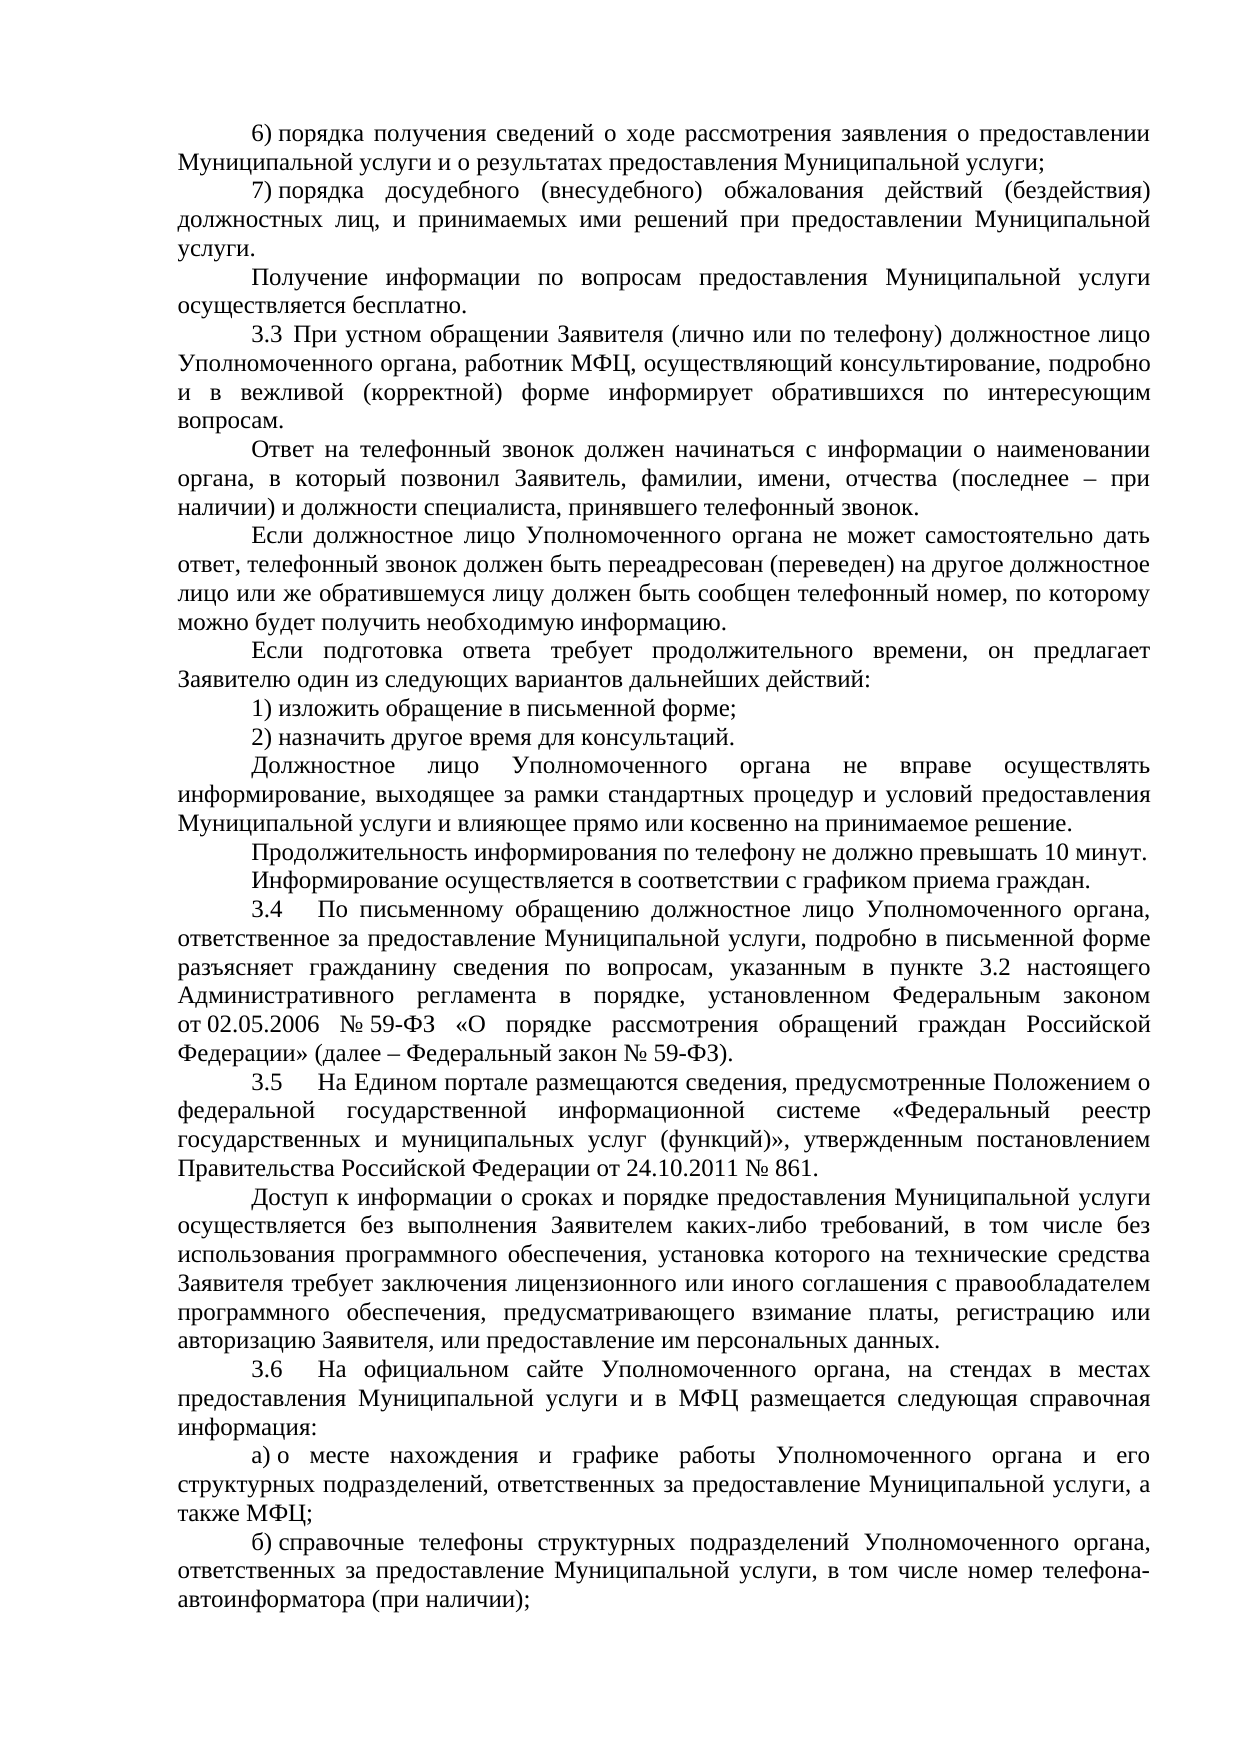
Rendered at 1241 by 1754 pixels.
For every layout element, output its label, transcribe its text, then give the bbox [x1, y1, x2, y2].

text 1) изложить обращение в письменной форме; [177, 693, 1151, 722]
list При устном обращении Заявителя (лично или по телефону) должностное лицо Уполномоченного органа, работник МФЦ, осуществляющий консультирование, подробно и в вежливой (корректной) форме информирует обратившихся по интересующим вопросам. [177, 319, 1151, 434]
list По письменному обращению должностное лицо Уполномоченного органа, ответственное за предоставление Муниципальной услуги, подробно в письменной форме разъясняет гражданину сведения по вопросам, указанным в пункте 3.2 настоящего Административного регламента в порядке, установленном Федеральным законом от 02.05.2006 № 59-ФЗ «О порядке рассмотрения обращений граждан Российской Федерации» (далее – Федеральный закон № 59-ФЗ). [177, 894, 1151, 1067]
list На Едином портале размещаются сведения, предусмотренные Положением о федеральной государственной информационной системе «Федеральный реестр государственных и муниципальных услуг (функций)», утвержденным постановлением Правительства Российской Федерации от 24.10.2011 № 861. [177, 1067, 1151, 1182]
text Если подготовка ответа требует продолжительного времени, он предлагает Заявителю один из следующих вариантов дальнейших действий: [177, 636, 1151, 693]
text 2) назначить другое время для консультаций. [177, 722, 1151, 751]
text б) справочные телефоны структурных подразделений Уполномоченного органа, ответственных за предоставление Муниципальной услуги, в том числе номер телефона-автоинформатора (при наличии); [177, 1527, 1151, 1613]
text 7) порядка досудебного (внесудебного) обжалования действий (бездействия) должностных лиц, и принимаемых ими решений при предоставлении Муниципальной услуги. [177, 176, 1151, 262]
text Должностное лицо Уполномоченного органа не вправе осуществлять информирование, выходящее за рамки стандартных процедур и условий предоставления Муниципальной услуги и влияющее прямо или косвенно на принимаемое решение. [177, 751, 1151, 837]
text Информирование осуществляется в соответствии с графиком приема граждан. [177, 866, 1151, 894]
text а) о месте нахождения и графике работы Уполномоченного органа и его структурных подразделений, ответственных за предоставление Муниципальной услуги, а также МФЦ; [177, 1441, 1151, 1527]
text Продолжительность информирования по телефону не должно превышать 10 минут. [177, 837, 1151, 866]
text Если должностное лицо Уполномоченного органа не может самостоятельно дать ответ, телефонный звонок должен быть переадресован (переведен) на другое должностное лицо или же обратившемуся лицу должен быть сообщен телефонный номер, по которому можно будет получить необходимую информацию. [177, 521, 1151, 636]
text Получение информации по вопросам предоставления Муниципальной услуги осуществляется бесплатно. [177, 262, 1151, 319]
text 6) порядка получения сведений о ходе рассмотрения заявления о предоставлении Муниципальной услуги и о результатах предоставления Муниципальной услуги; [177, 118, 1151, 176]
list На официальном сайте Уполномоченного органа, на стендах в местах предоставления Муниципальной услуги и в МФЦ размещается следующая справочная информация: [177, 1354, 1151, 1441]
text Ответ на телефонный звонок должен начинаться с информации о наименовании органа, в который позвонил Заявитель, фамилии, имени, отчества (последнее – при наличии) и должности специалиста, принявшего телефонный звонок. [177, 434, 1151, 521]
text Доступ к информации о сроках и порядке предоставления Муниципальной услуги осуществляется без выполнения Заявителем каких-либо требований, в том числе без использования программного обеспечения, установка которого на технические средства Заявителя требует заключения лицензионного или иного соглашения с правообладателем программного обеспечения, предусматривающего взимание платы, регистрацию или авторизацию Заявителя, или предоставление им персональных данных. [177, 1182, 1151, 1354]
